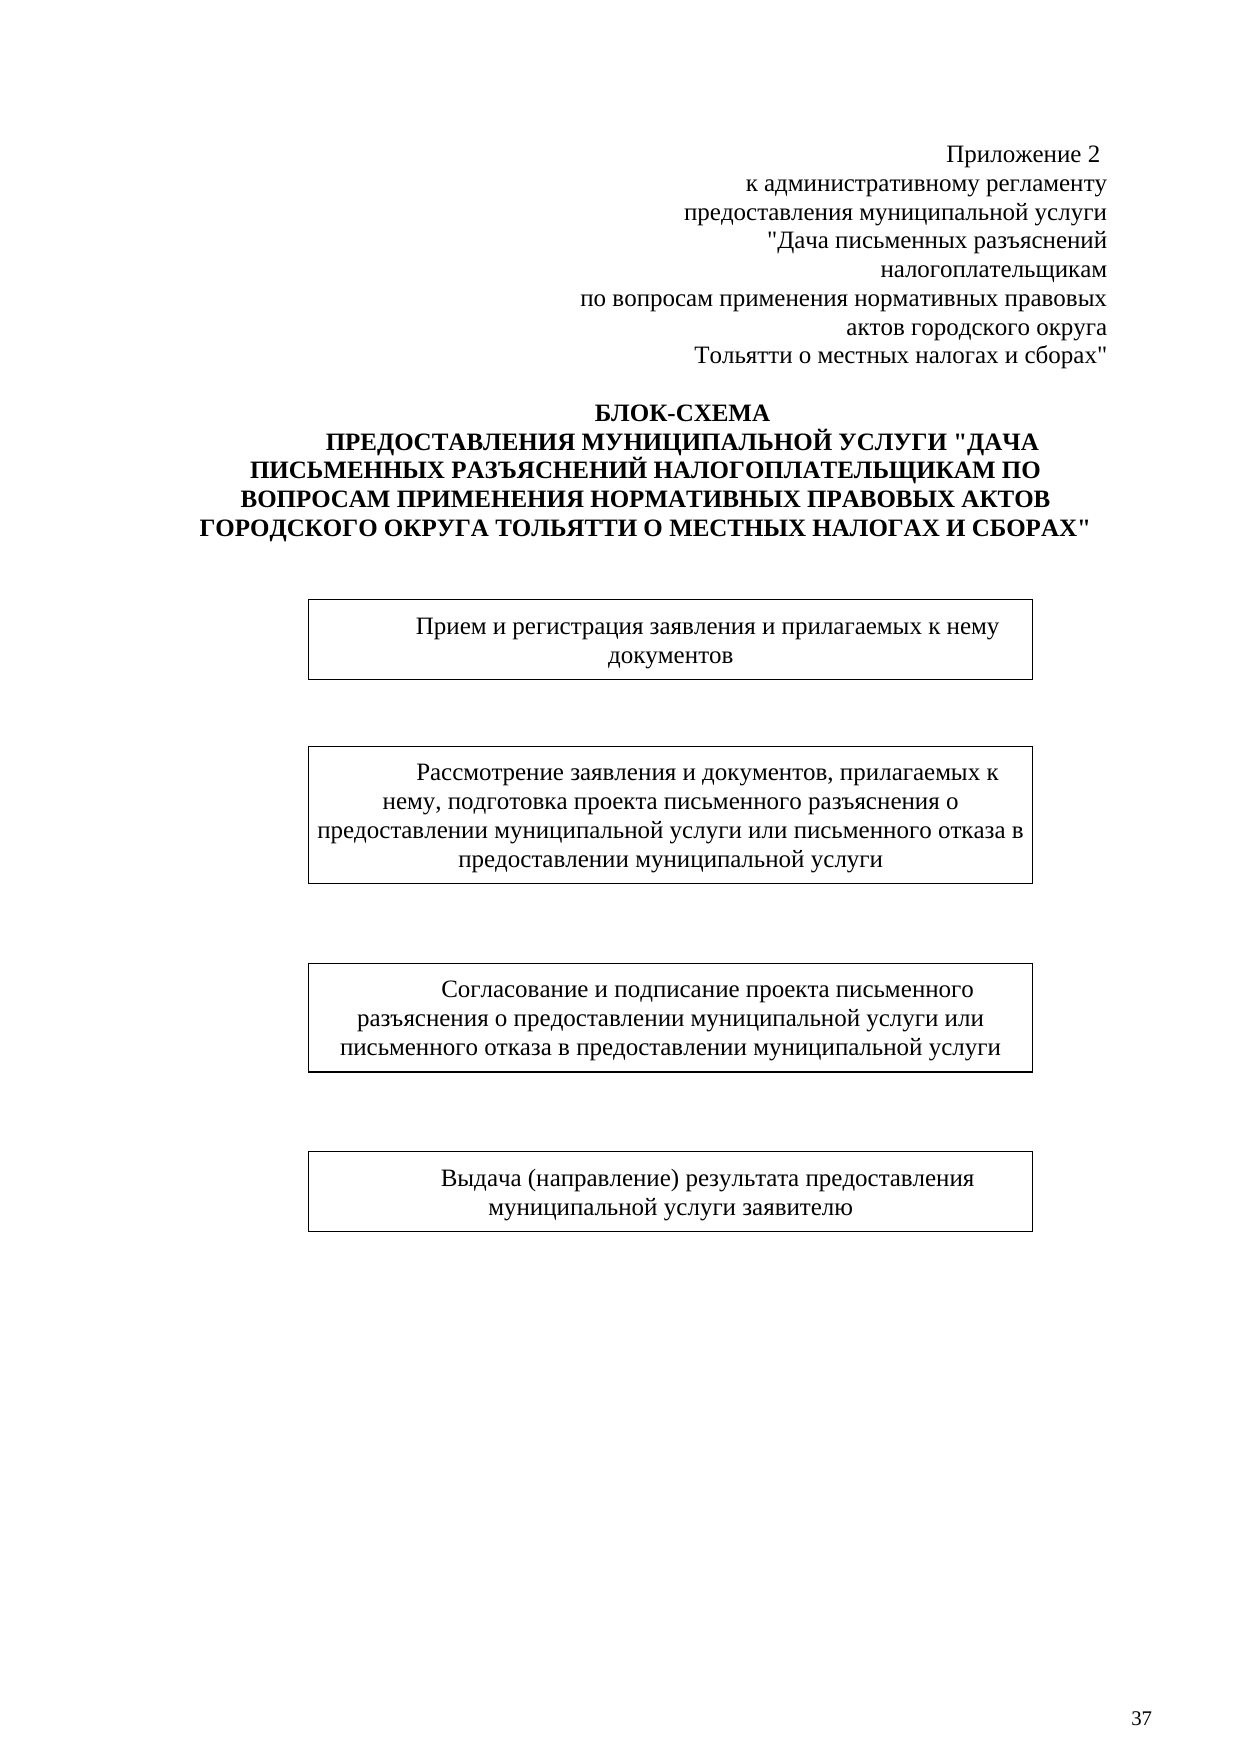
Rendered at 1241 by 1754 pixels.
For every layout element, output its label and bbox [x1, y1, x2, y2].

table_header [171, 118, 1107, 1476]
